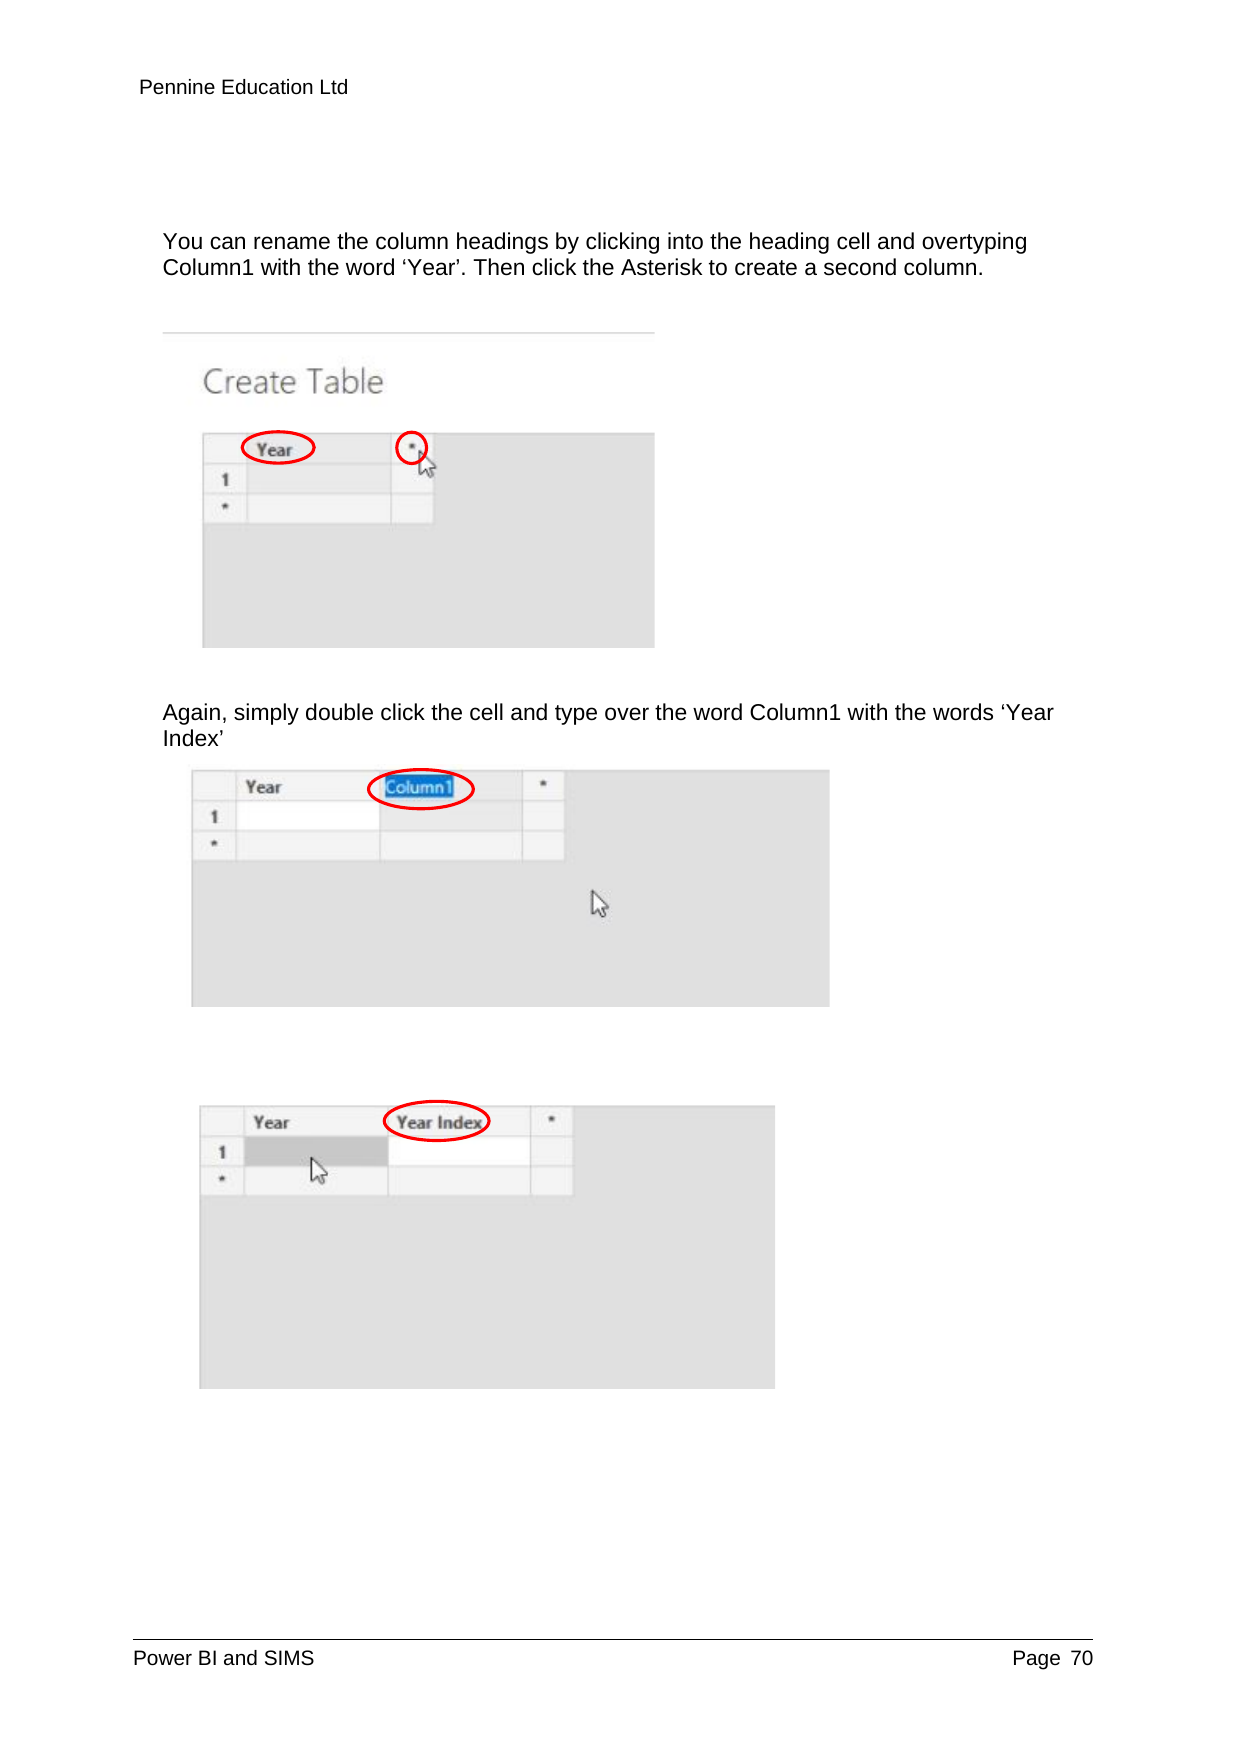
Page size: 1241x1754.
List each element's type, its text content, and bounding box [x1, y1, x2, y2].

text Again, simply double click the cell and type over the word Column1 with the words ‘Year Index’ [162, 699, 1093, 752]
text You can rename the column headings by clicking into the heading cell and overtyping Column1 with the word ‘Year’. Then click the Asterisk to create a second column. [162, 228, 1093, 281]
picture [162, 1096, 775, 1389]
picture [162, 764, 830, 1007]
picture [162, 332, 655, 648]
